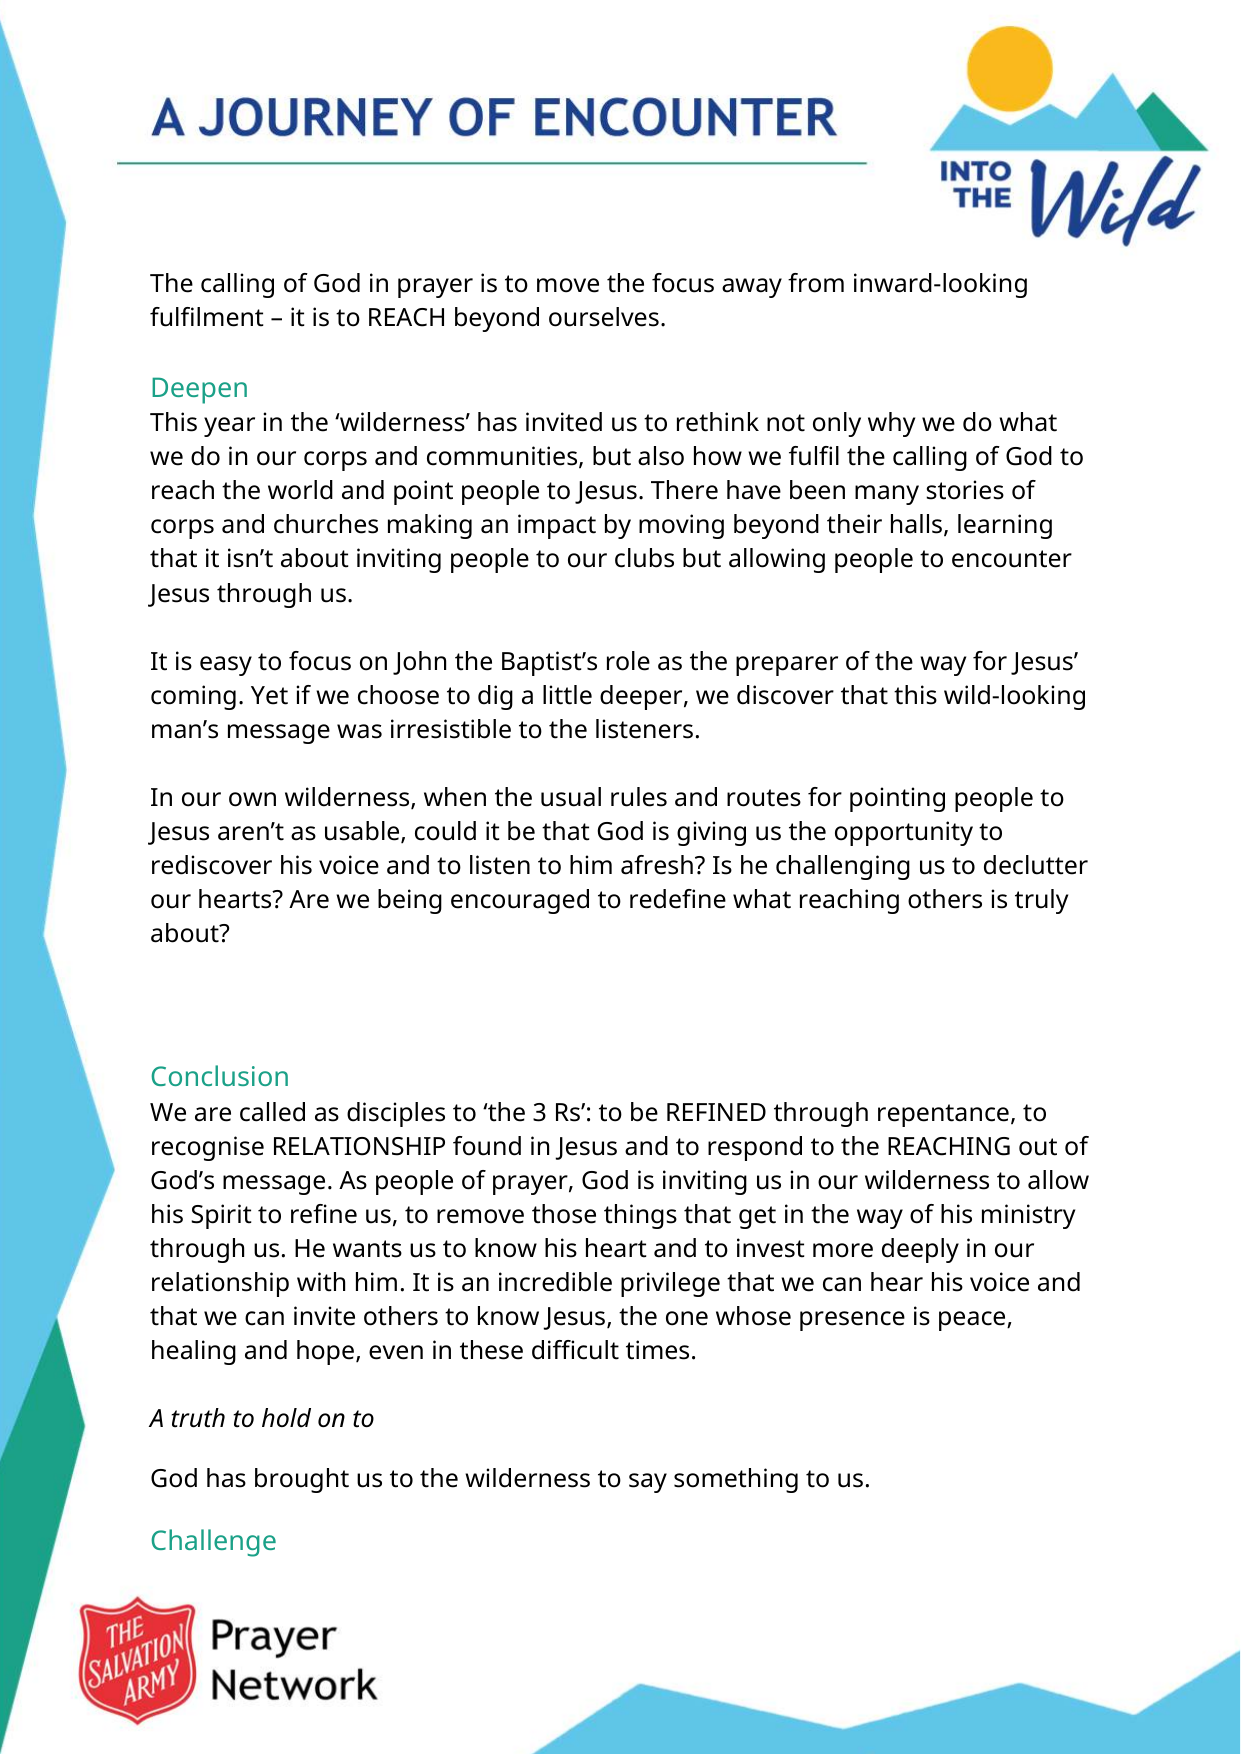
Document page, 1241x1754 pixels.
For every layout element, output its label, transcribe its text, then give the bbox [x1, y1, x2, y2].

text In our own wilderness, when the usual rules and routes for pointing people to Jesus aren’t as usable, could it be that God is giving us the opportunity to rediscover his voice and to listen to him afresh? Is he challenging us to declutter our hearts? Are we being encouraged to redefine what reaching others is truly about? [150, 779, 1090, 950]
text This year in the ‘wilderness’ has invited us to rethink not only why we do what we do in our corps and communities, but also how we fulfil the calling of God to reach the world and point people to Jesus. There have been many stories of corps and churches making an impact by moving beyond their halls, learning that it isn’t about inviting people to our clubs but allowing people to encounter Jesus through us. [150, 405, 1090, 609]
picture [0, 0, 1241, 1754]
text We are called as disciples to ‘the 3 Rs’: to be REFINED through repentance, to recognise RELATIONSHIP found in Jesus and to respond to the REACHING out of God’s message. As people of prayer, God is inviting us in our wilderness to allow his Spirit to refine us, to remove those things that get in the way of his ministry through us. He wants us to know his heart and to invest more deeply in our relationship with him. It is an incredible privilege that we can hear his voice and that we can invite others to know Jesus, the one whose presence is peace, healing and hope, even in these difficult times. [150, 1094, 1090, 1367]
text Deepen [150, 368, 1090, 405]
text It is easy to focus on John the Baptist’s role as the preparer of the way for Jesus’ coming. Yet if we choose to dig a little deeper, we discover that this wild-looking man’s message was irresistible to the listeners. [150, 643, 1090, 746]
text A truth to hold on to [150, 1401, 1090, 1435]
text Conclusion [150, 1058, 1090, 1094]
text God has brought us to the wilderness to say something to us. [150, 1461, 1090, 1495]
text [150, 266, 1090, 334]
text Challenge [150, 1521, 1090, 1558]
